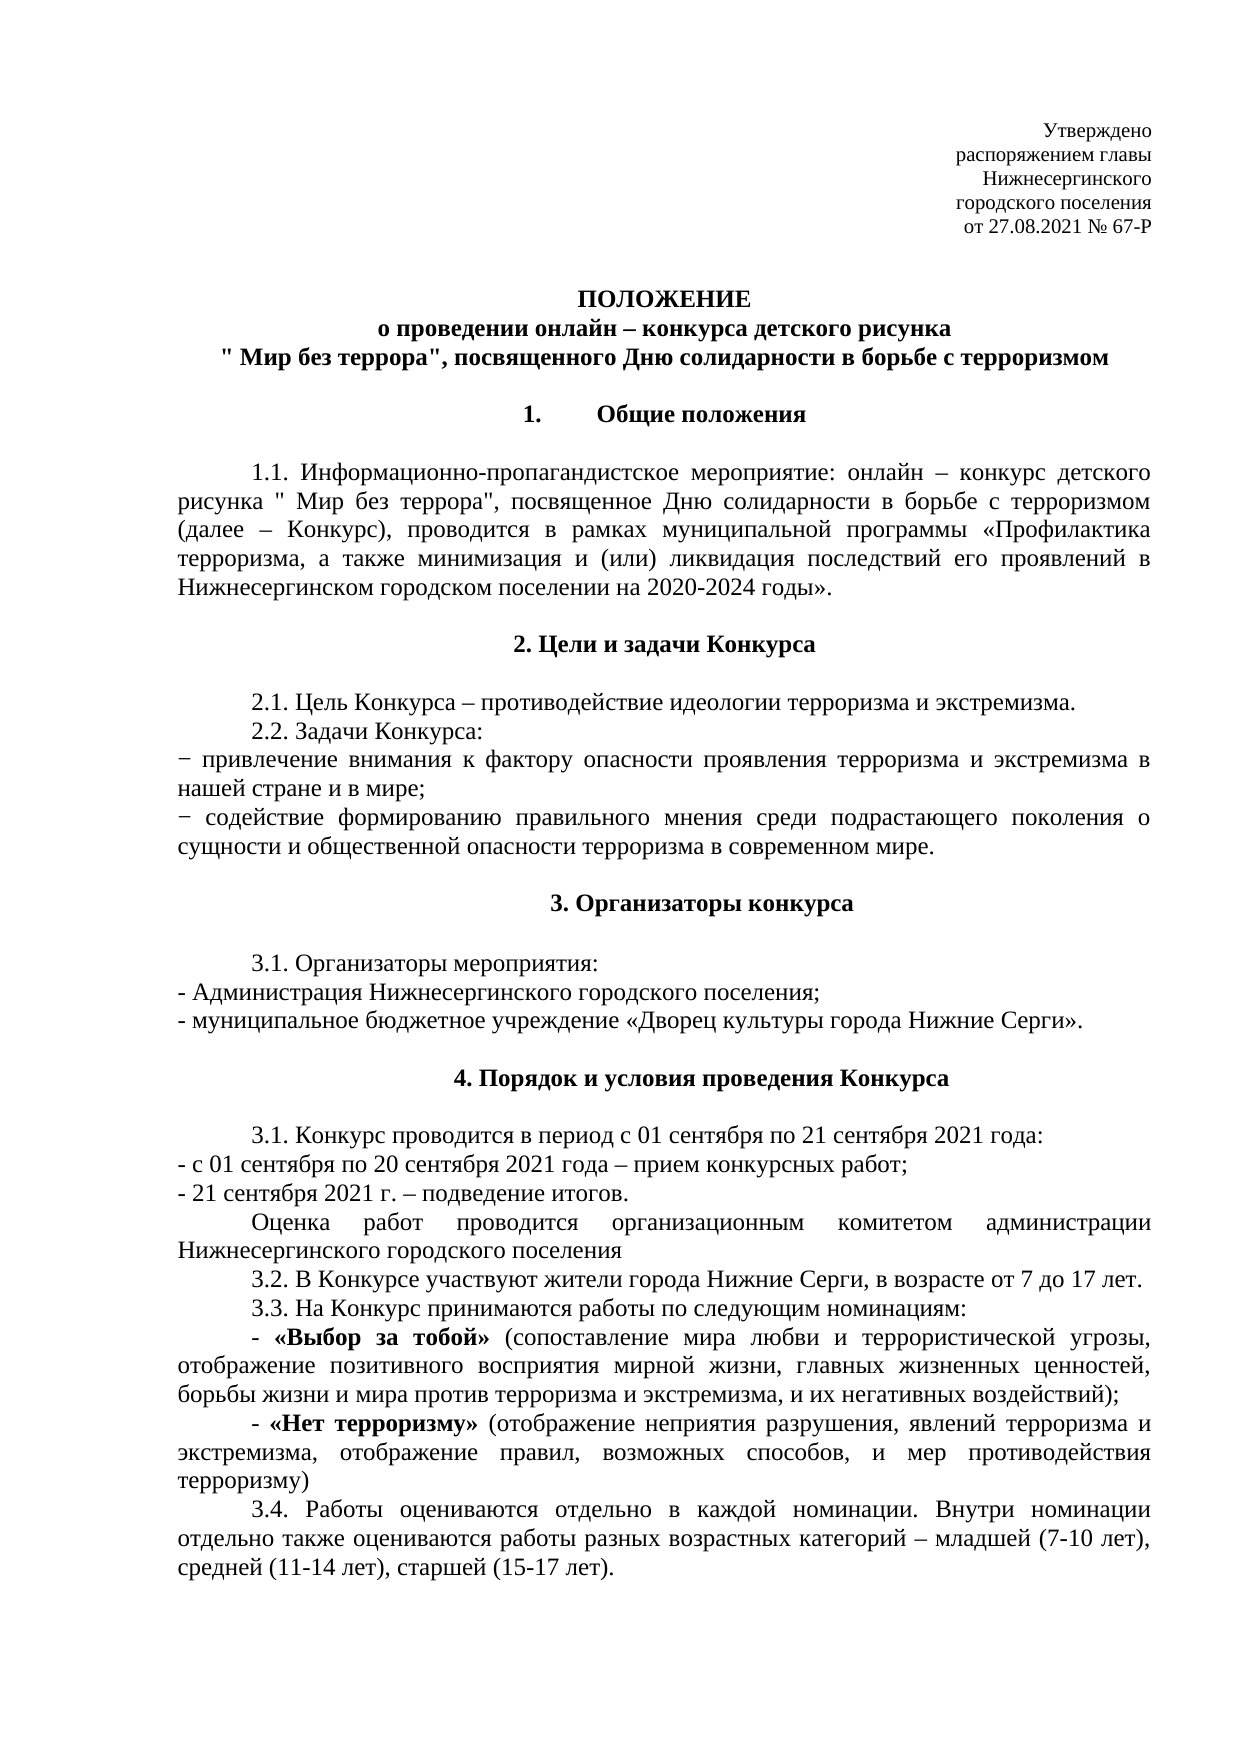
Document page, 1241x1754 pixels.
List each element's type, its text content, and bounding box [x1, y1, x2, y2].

text Утверждено [177, 118, 1152, 142]
text - Администрация Нижнесергинского городского поселения; [177, 977, 1152, 1006]
text городского поселения [177, 190, 1152, 214]
text - «Выбор за тобой» (сопоставление мира любви и террористической угрозы, отображение позитивного восприятия мирной жизни, главных жизненных ценностей, борьбы жизни и мира против терроризма и экстремизма, и их негативных воздействий); [177, 1322, 1152, 1408]
text 3.2. В Конкурсе участвуют жители города Нижние Серги, в возрасте от 7 до 17 лет. [177, 1264, 1152, 1293]
text " Мир без террора", посвященного Дню солидарности в борьбе с терроризмом [177, 342, 1152, 371]
text 3. Организаторы конкурса [252, 888, 1152, 917]
text − содействие формированию правильного мнения среди подрастающего поколения о сущности и общественной опасности терроризма в современном мире. [177, 802, 1152, 859]
text 4. Порядок и условия проведения Конкурса [177, 1063, 1152, 1092]
text 3.1. Конкурс проводится в период с 01 сентября по 21 сентября 2021 года: [177, 1121, 1152, 1149]
text - 21 сентября 2021 г. – подведение итогов. [177, 1178, 1152, 1207]
text 2. Цели и задачи Конкурса [177, 629, 1152, 658]
text 2.1. Цель Конкурса – противодействие идеологии терроризма и экстремизма. [177, 687, 1152, 716]
text Оценка работ проводится организационным комитетом администрации Нижнесергинского городского поселения [177, 1207, 1152, 1264]
text Нижнесергинского [177, 166, 1152, 190]
text 3.3. На Конкурс принимаются работы по следующим номинациям: [177, 1293, 1152, 1322]
text ПОЛОЖЕНИЕ [177, 284, 1152, 313]
text - «Нет терроризму» (отображение неприятия разрушения, явлений терроризма и экстремизма, отображение правил, возможных способов, и мер противодействия терроризму) [177, 1408, 1152, 1494]
text - с 01 сентября по 20 сентября 2021 года – прием конкурсных работ; [177, 1149, 1152, 1178]
text 1.1. Информационно-пропагандистское мероприятие: онлайн – конкурс детского рисунка " Мир без террора", посвященное Дню солидарности в борьбе с терроризмом (далее – Конкурс), проводится в рамках муниципальной программы «Профилактика терроризма, а также минимизация и (или) ликвидация последствий его проявлений в Нижнесергинском городском поселении на 2020-2024 годы». [177, 457, 1152, 601]
text распоряжением главы [177, 142, 1152, 166]
text − привлечение внимания к фактору опасности проявления терроризма и экстремизма в нашей стране и в мире; [177, 744, 1152, 802]
text 1. Общие положения [177, 399, 1152, 428]
text 3.4. Работы оцениваются отдельно в каждой номинации. Внутри номинации отдельно также оцениваются работы разных возрастных категорий – младшей (7-10 лет), средней (11-14 лет), старшей (15-17 лет). [177, 1494, 1152, 1581]
text 2.2. Задачи Конкурса: [177, 716, 1152, 744]
text от 27.08.2021 № 67-Р [177, 214, 1152, 238]
text о проведении онлайн – конкурса детского рисунка [177, 313, 1152, 342]
text - муниципальное бюджетное учреждение «Дворец культуры города Нижние Серги». [177, 1006, 1152, 1034]
text 3.1. Организаторы мероприятия: [177, 948, 1152, 977]
